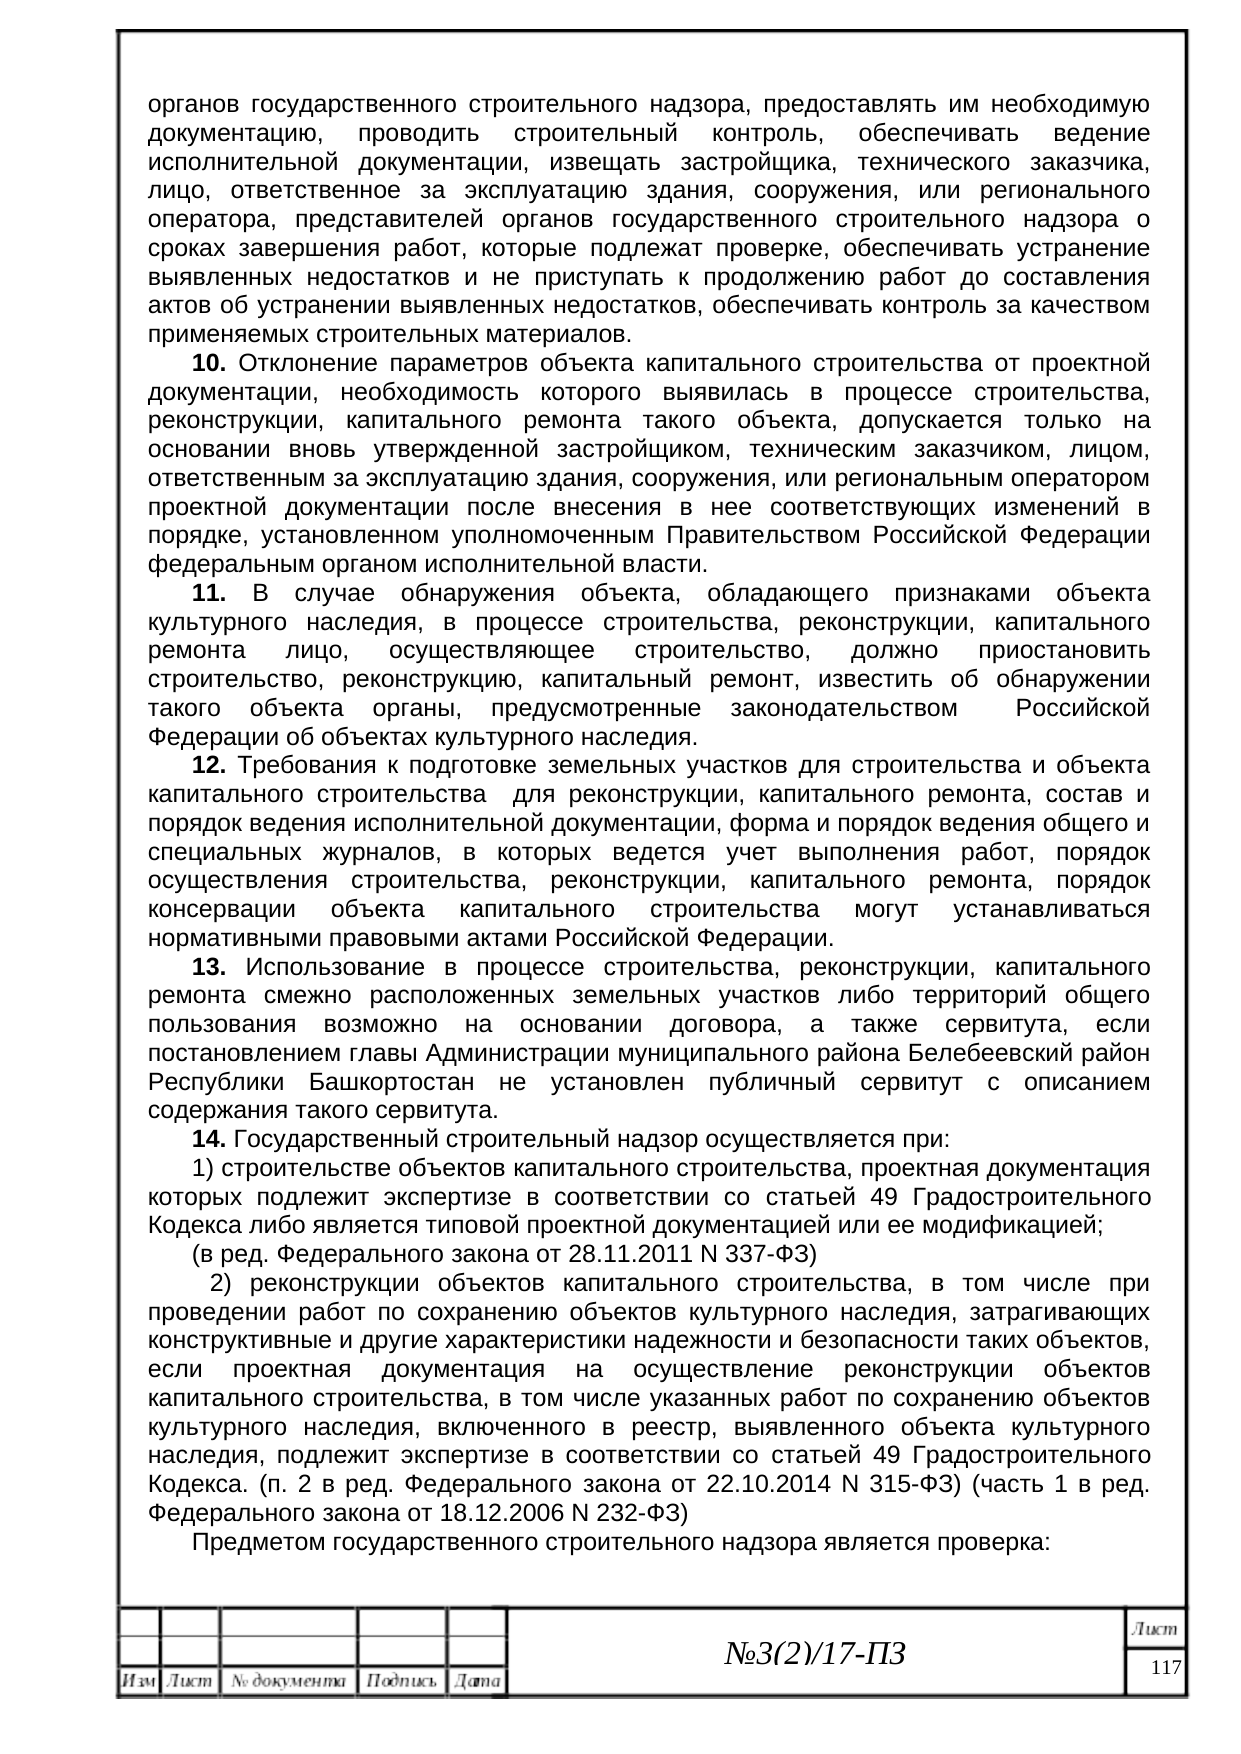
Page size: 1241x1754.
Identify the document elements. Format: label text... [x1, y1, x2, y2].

text 12. Требования к подготовке земельных участков для строительства и объекта капитального строительства для реконструкции, капитального ремонта, состав и порядок ведения исполнительной документации, форма и порядок ведения общего и специальных журналов, в которых ведется учет выполнения работ, порядок осуществления строительства, реконструкции, капитального ремонта, порядок консервации объекта капитального строительства могут устанавливаться нормативными правовыми актами Российской Федерации. [148, 750, 1152, 952]
text 2) реконструкции объектов капитального строительства, в том числе при проведении работ по сохранению объектов культурного наследия, затрагивающих конструктивные и другие характеристики надежности и безопасности таких объектов, если проектная документация на осуществление реконструкции объектов капитального строительства, в том числе указанных работ по сохранению объектов культурного наследия, включенного в реестр, выявленного объекта культурного наследия, подлежит экспертизе в соответствии со статьей 49 Градостроительного Кодекса. (п. 2 в ред. Федерального закона от 22.10.2014 N 315-ФЗ) (часть 1 в ред. Федерального закона от 18.12.2006 N 232-ФЗ) [148, 1268, 1152, 1527]
text 14. Государственный строительный надзор осуществляется при: [148, 1124, 1152, 1153]
text 10. Отклонение параметров объекта капитального строительства от проектной документации, необходимость которого выявилась в процессе строительства, реконструкции, капитального ремонта такого объекта, допускается только на основании вновь утвержденной застройщиком, техническим заказчиком, лицом, ответственным за эксплуатацию здания, сооружения, или региональным оператором проектной документации после внесения в нее соответствующих изменений в порядке, установленном уполномоченным Правительством Российской Федерации федеральным органом исполнительной власти. [148, 348, 1152, 578]
text (в ред. Федерального закона от 28.11.2011 N 337-ФЗ) [148, 1239, 1152, 1268]
text Предметом государственного строительного надзора является проверка: [148, 1527, 1152, 1555]
text 1) строительстве объектов капитального строительства, проектная документация которых подлежит экспертизе в соответствии со статьей 49 Градостроительного Кодекса либо является типовой проектной документацией или ее модификацией; [148, 1153, 1152, 1239]
text 11. В случае обнаружения объекта, обладающего признаками объекта культурного наследия, в процессе строительства, реконструкции, капитального ремонта лицо, осуществляющее строительство, должно приостановить строительство, реконструкцию, капитальный ремонт, известить об обнаружении такого объекта органы, предусмотренные законодательством Российской Федерации об объектах культурного наследия. [148, 578, 1152, 750]
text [148, 89, 1152, 348]
text 13. Использование в процессе строительства, реконструкции, капитального ремонта смежно расположенных земельных участков либо территорий общего пользования возможно на основании договора, а также сервитута, если постановлением главы Администрации муниципального района Белебеевский район Республики Башкортостан не установлен публичный сервитут с описанием содержания такого сервитута. [148, 952, 1152, 1124]
